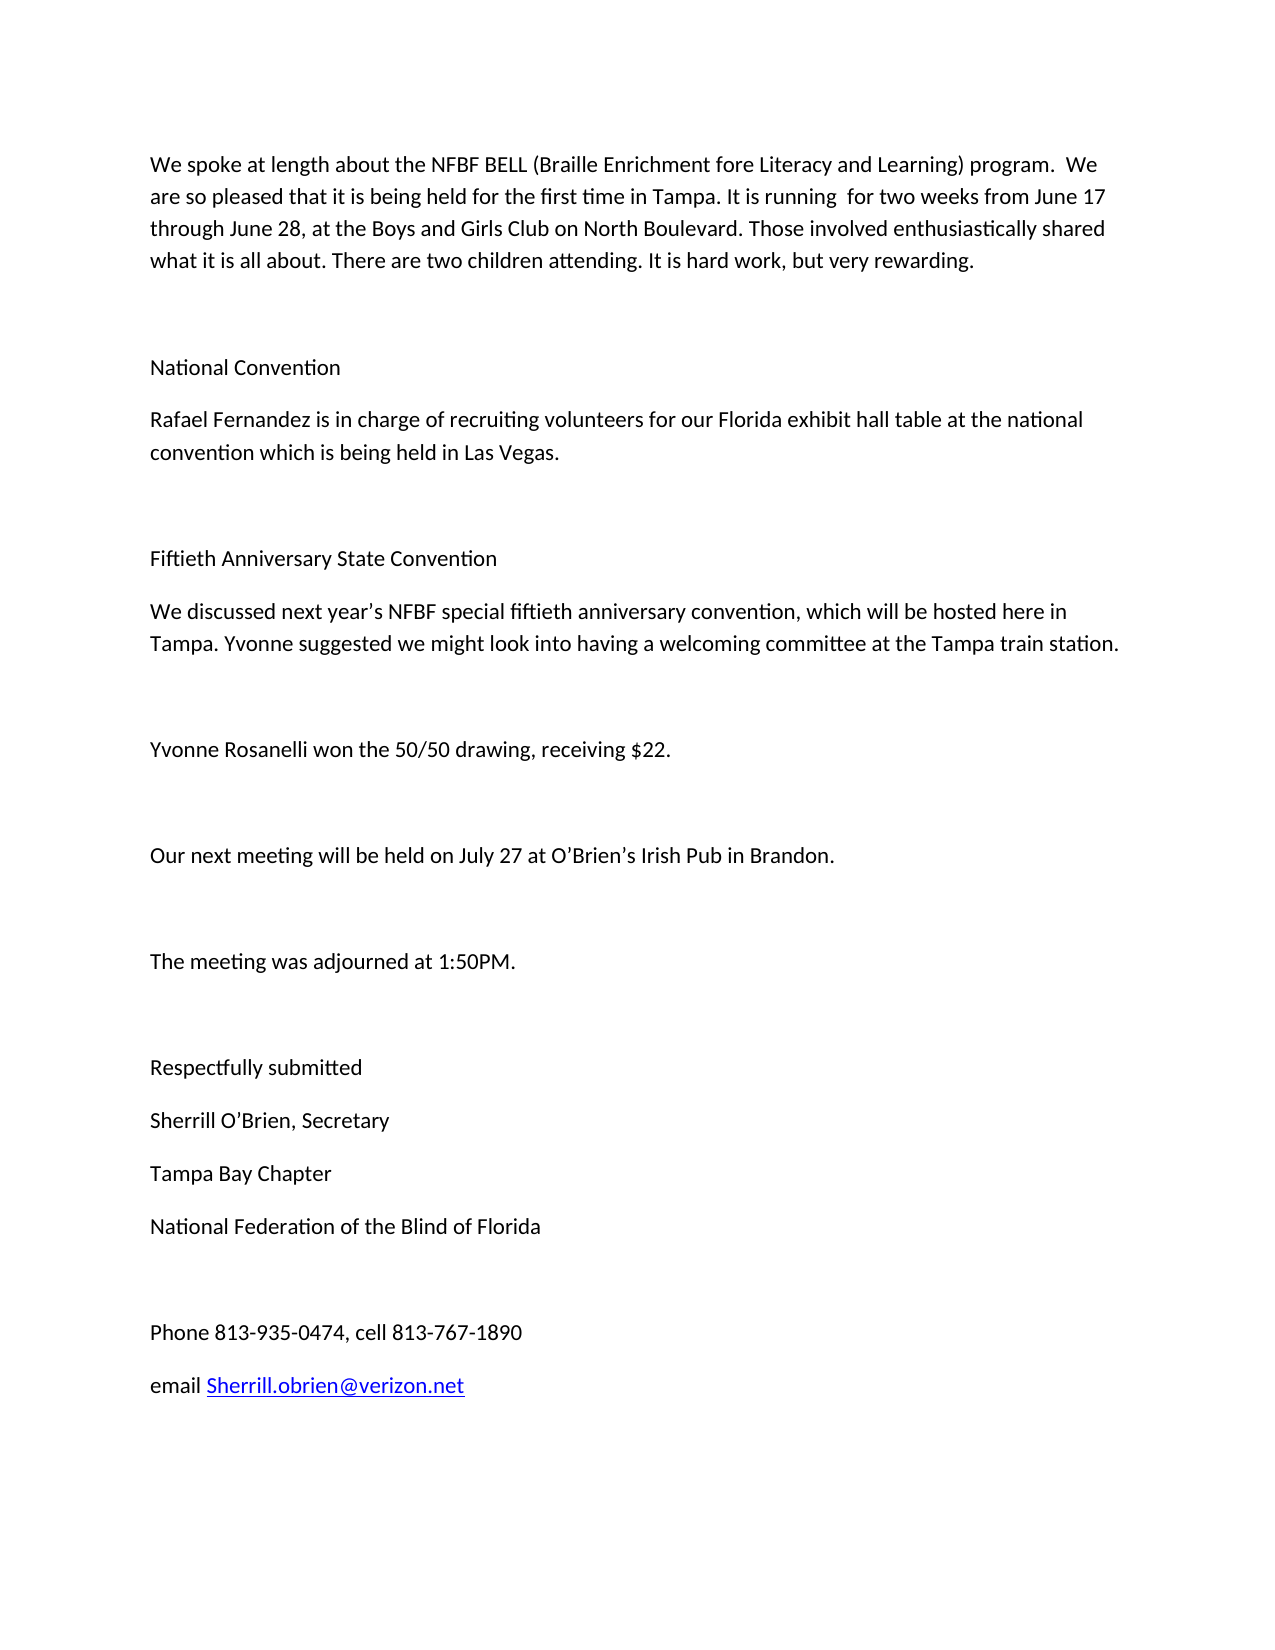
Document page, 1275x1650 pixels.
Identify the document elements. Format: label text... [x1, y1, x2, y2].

text Yvonne Rosanelli won the 50/50 drawing, receiving $22. [150, 735, 1125, 763]
text Fiftieth Anniversary State Convention [150, 544, 1125, 572]
text National Convention [150, 353, 1125, 381]
text The meeting was adjourned at 1:50PM. [150, 947, 1125, 975]
text Respectfully submitted [150, 1053, 1125, 1081]
text email Sherrill.obrien@verizon.net [150, 1371, 1125, 1399]
text Our next meeting will be held on July 27 at O’Brien’s Irish Pub in Brandon. [150, 841, 1125, 869]
text Sherrill O’Brien, Secretary [150, 1106, 1125, 1134]
text National Federation of the Blind of Florida [150, 1212, 1125, 1240]
text Phone 813-935-0474, cell 813-767-1890 [150, 1318, 1125, 1346]
text Rafael Fernandez is in charge of recruiting volunteers for our Florida exhibit hall table at the national convention which is being held in Las Vegas. [150, 406, 1125, 466]
text We spoke at length about the NFBF BELL (Braille Enrichment fore Literacy and Learning) program. We are so pleased that it is being held for the first time in Tampa. It is running for two weeks from June 17 through June 28, at the Boys and Girls Club on North Boulevard. Those involved enthusiastically shared what it is all about. There are two children attending. It is hard work, but very rewarding. [150, 150, 1125, 274]
text We discussed next year’s NFBF special fiftieth anniversary convention, which will be hosted here in Tampa. Yvonne suggested we might look into having a welcoming committee at the Tampa train station. [150, 597, 1125, 657]
text Tampa Bay Chapter [150, 1159, 1125, 1187]
